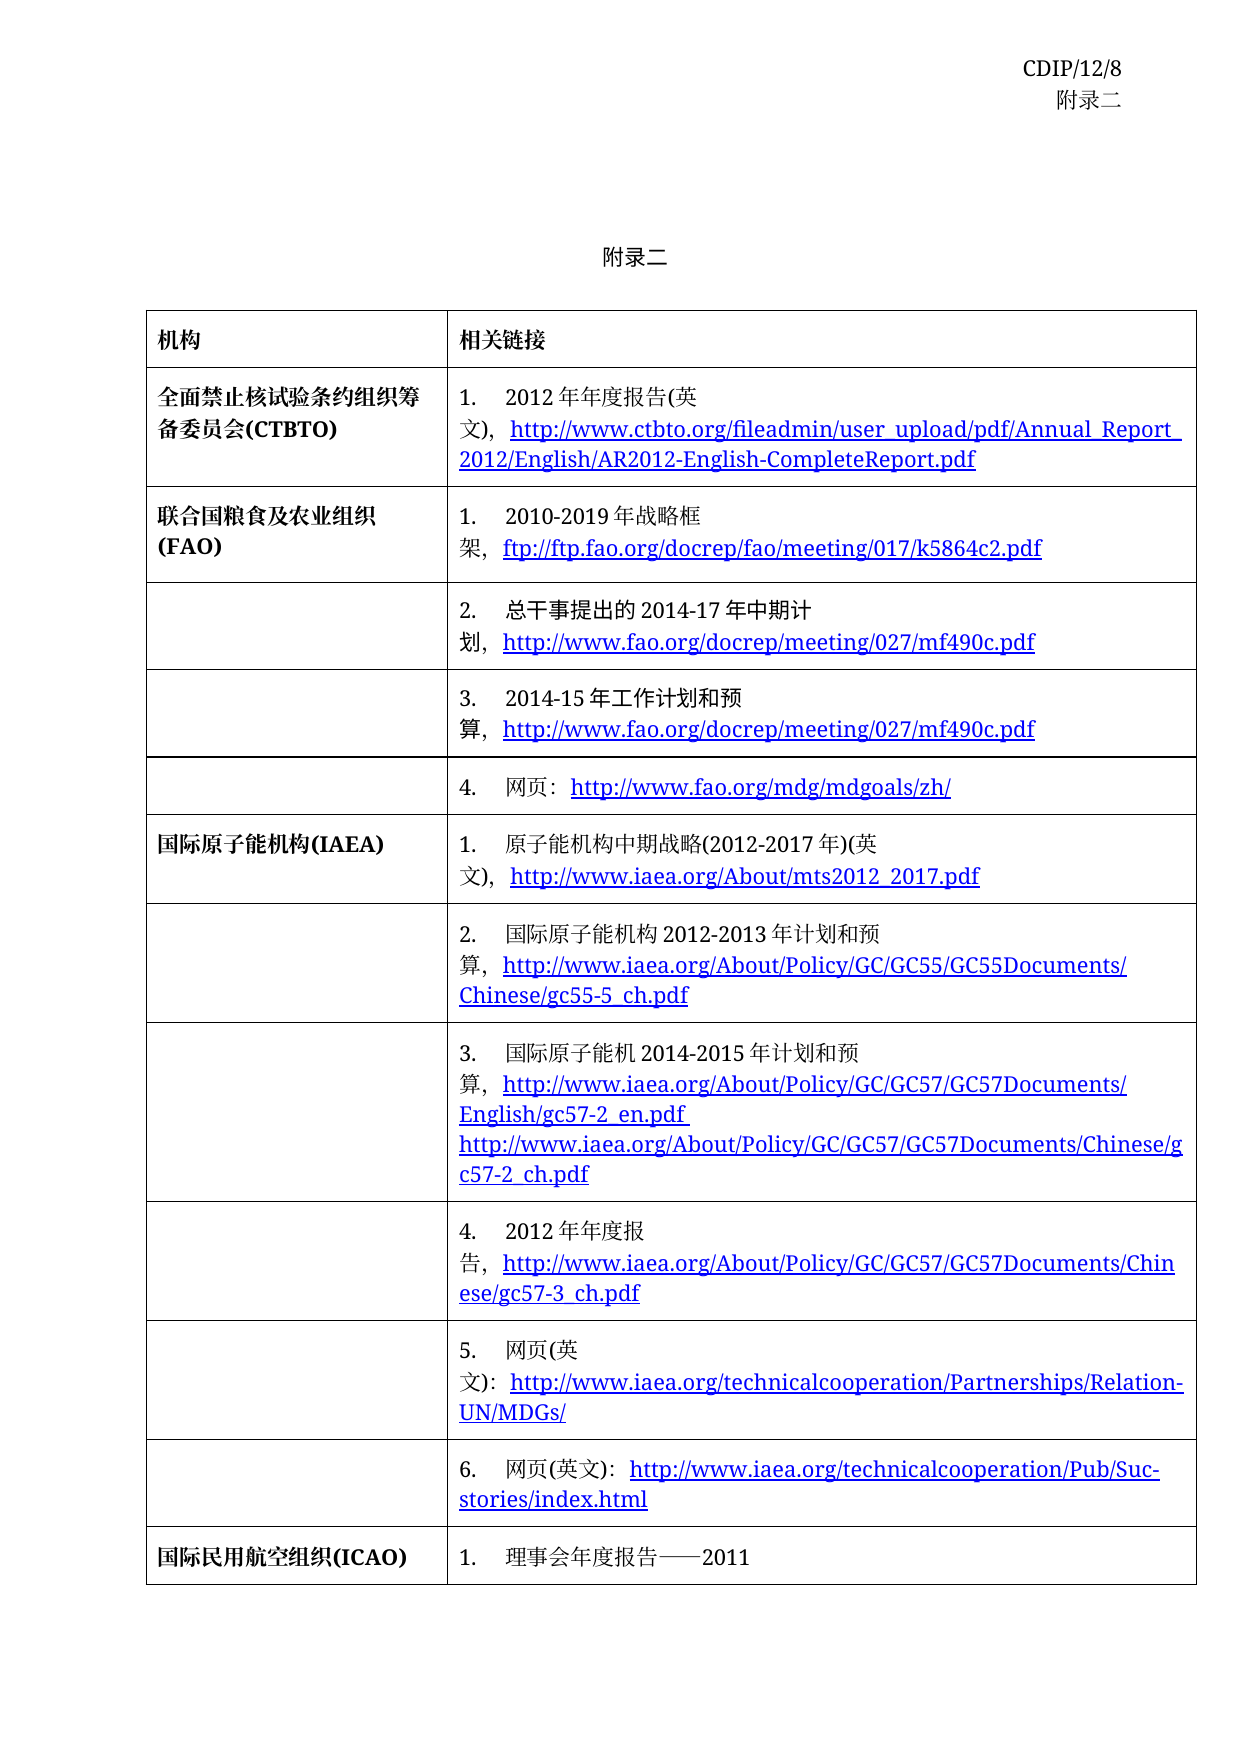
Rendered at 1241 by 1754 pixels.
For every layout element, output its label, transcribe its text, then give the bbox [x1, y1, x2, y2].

table_header 相关链接 [448, 311, 1196, 367]
table_cell 2. 总干事提出的2014-17年中期计划，http://www.fao.org/docrep/meeting/027/mf490c.pdf [448, 583, 1196, 669]
table_cell 1. 2012年年度报告(英文)，http://www.ctbto.org/fileadmin/user_upload/pdf/Annual_Report_2012/English/AR2012-English-CompleteReport.pdf [448, 368, 1196, 486]
table_cell 4. 网页：http://www.fao.org/mdg/mdgoals/zh/ [448, 758, 1196, 814]
table_cell 1. 原子能机构中期战略(2012-2017年)(英文)，http://www.iaea.org/About/mts2012_2017.pdf [448, 815, 1196, 903]
table_cell 4. 2012年年度报告，http://www.iaea.org/About/Policy/GC/GC57/GC57Documents/Chinese/gc57-3_ch.pdf [448, 1202, 1196, 1320]
table_cell [147, 583, 447, 669]
table_cell 6. 网页(英文)：http://www.iaea.org/technicalcooperation/Pub/Suc-stories/index.html [448, 1440, 1196, 1526]
table_cell [147, 1202, 447, 1320]
table_cell 1. 2010-2019年战略框架，ftp://ftp.fao.org/docrep/fao/meeting/017/k5864c2.pdf [448, 487, 1196, 582]
table_cell 联合国粮食及农业组织(FAO) [147, 487, 447, 582]
table_cell [147, 670, 447, 756]
table_cell 3. 国际原子能机2014-2015年计划和预算，http://www.iaea.org/About/Policy/GC/GC57/GC57Documents/English/gc57-2_en.pdf http://www.iaea.org/About/Policy/GC/GC57/GC57Documents/Chinese/gc57-2_ch.pdf [448, 1023, 1196, 1201]
table_header 机构 [147, 311, 447, 367]
table_cell 2. 国际原子能机构2012-2013年计划和预算，http://www.iaea.org/About/Policy/GC/GC55/GC55Documents/Chinese/gc55-5_ch.pdf [448, 904, 1196, 1022]
table_cell 国际民用航空组织(ICAO) [147, 1527, 447, 1584]
text 附录二 [148, 240, 1122, 272]
table_cell 3. 2014-15年工作计划和预算，http://www.fao.org/docrep/meeting/027/mf490c.pdf [448, 670, 1196, 756]
table_cell [147, 758, 447, 814]
table_cell 国际原子能机构(IAEA) [147, 815, 447, 903]
table_cell [147, 1023, 447, 1201]
table_cell 全面禁止核试验条约组织筹备委员会(CTBTO) [147, 368, 447, 486]
table_cell [147, 1440, 447, 1526]
table_cell 5. 网页(英文)：http://www.iaea.org/technicalcooperation/Partnerships/Relation-UN/MDGs/ [448, 1321, 1196, 1439]
table_cell [147, 904, 447, 1022]
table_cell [448, 1527, 1196, 1584]
table_cell [147, 1321, 447, 1439]
